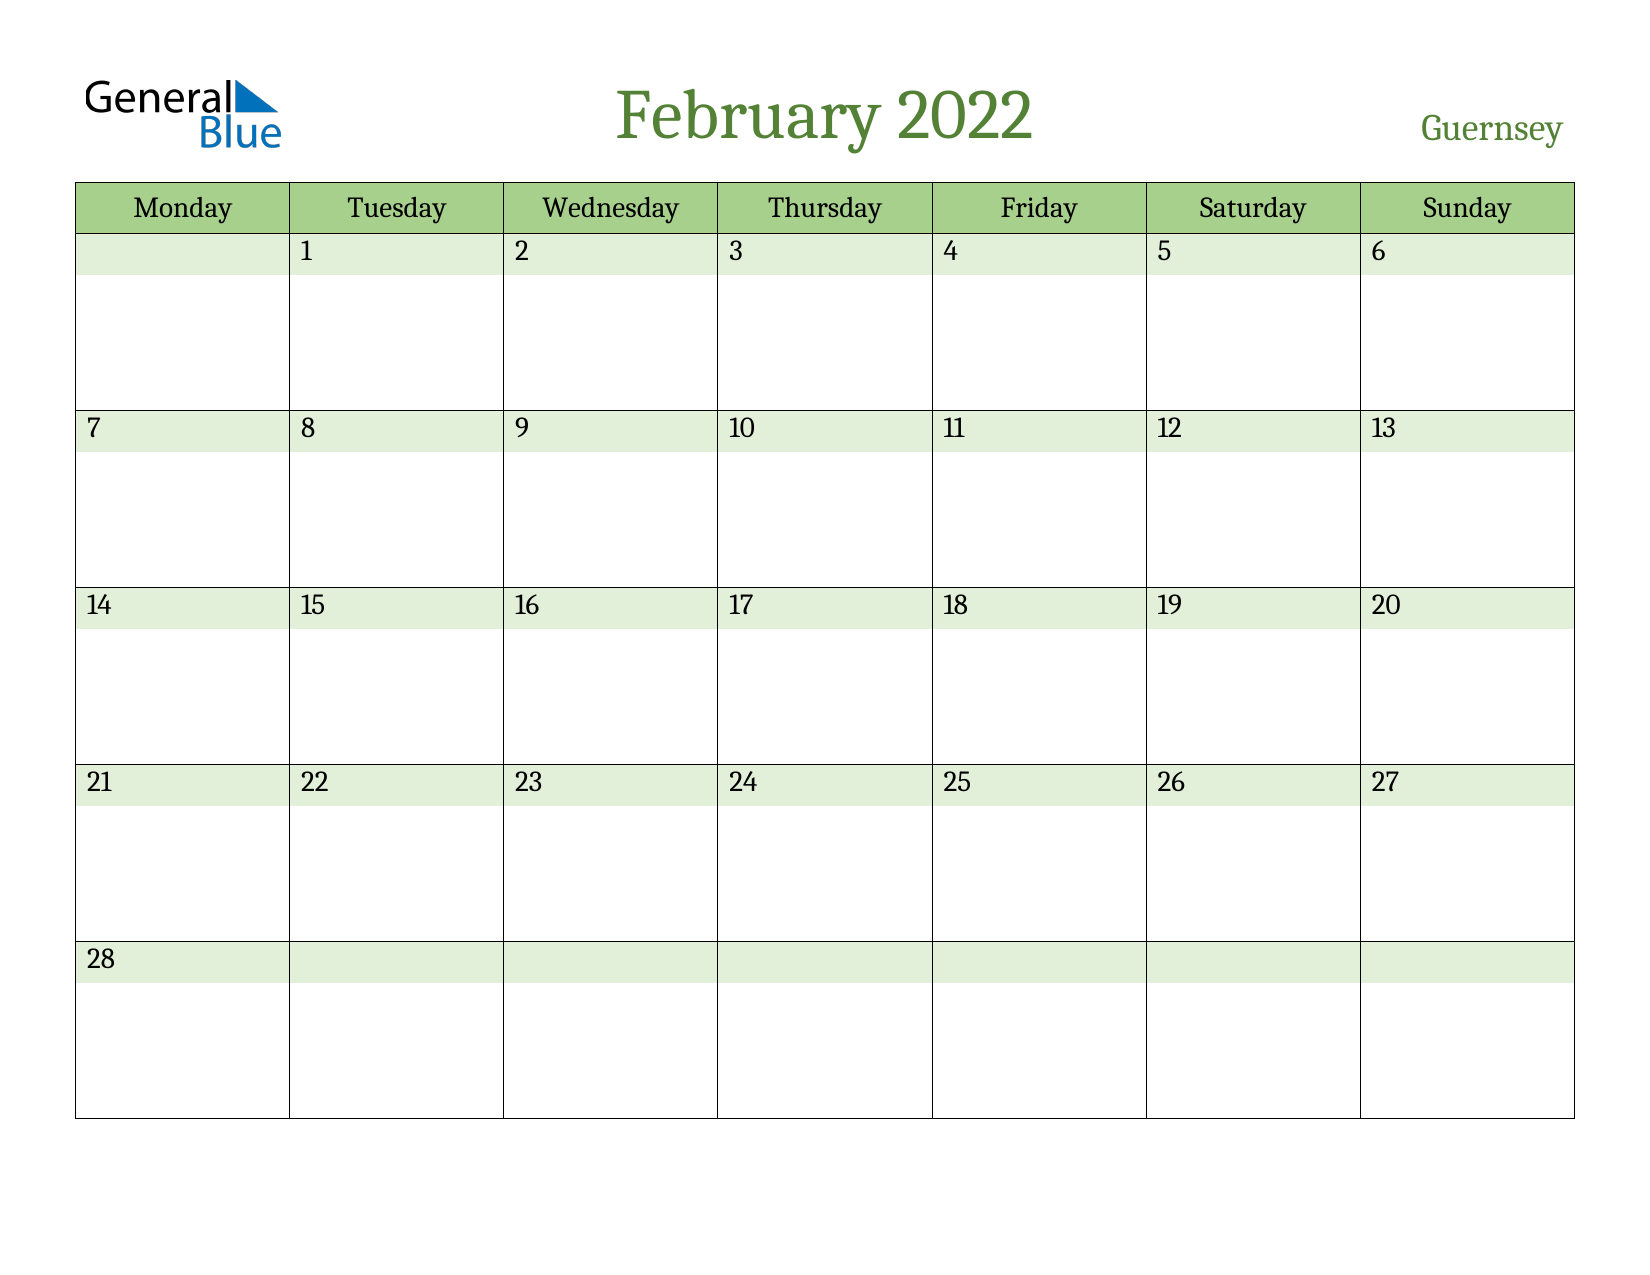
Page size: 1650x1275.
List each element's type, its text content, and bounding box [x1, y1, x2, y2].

table_cell [290, 629, 503, 764]
table_cell 10 [718, 411, 932, 452]
table_cell [1147, 629, 1360, 764]
table_cell 19 [1147, 588, 1360, 629]
table_cell [76, 452, 289, 587]
table_cell [1361, 942, 1574, 983]
table_cell 4 [933, 234, 1146, 275]
table_cell [1361, 275, 1574, 410]
table_cell 28 [76, 942, 289, 983]
table_cell 16 [504, 588, 717, 629]
table_cell 1 [290, 234, 503, 275]
table_cell 18 [933, 588, 1146, 629]
picture [86, 80, 281, 148]
table_cell 7 [76, 411, 289, 452]
table_cell 11 [933, 411, 1146, 452]
table_cell [76, 806, 289, 941]
table_cell 5 [1147, 234, 1360, 275]
table_cell Monday [76, 183, 289, 233]
table_cell [1147, 983, 1360, 1118]
table_cell [933, 942, 1146, 983]
table_cell [718, 629, 932, 764]
table_cell [290, 275, 503, 410]
table_cell [718, 452, 932, 587]
table_cell [76, 275, 289, 410]
table_cell Sunday [1361, 183, 1574, 233]
table_cell 15 [290, 588, 503, 629]
table_cell [1361, 452, 1574, 587]
table_cell [1147, 942, 1360, 983]
table_cell [76, 629, 289, 764]
table_cell 9 [504, 411, 717, 452]
table_cell 26 [1147, 765, 1360, 806]
table_cell 14 [76, 588, 289, 629]
table_cell [933, 806, 1146, 941]
table_cell [1147, 806, 1360, 941]
table_cell [933, 275, 1146, 410]
table_cell [290, 806, 503, 941]
table_cell 24 [718, 765, 932, 806]
table_cell [504, 452, 717, 587]
table_header [76, 75, 503, 182]
table_cell [1361, 983, 1574, 1118]
table_cell [933, 629, 1146, 764]
table_cell [718, 275, 932, 410]
table_cell 25 [933, 765, 1146, 806]
table_cell 8 [290, 411, 503, 452]
table_cell Friday [933, 183, 1146, 233]
table_cell [718, 806, 932, 941]
table_cell 20 [1361, 588, 1574, 629]
table_cell 23 [504, 765, 717, 806]
table_cell [1361, 629, 1574, 764]
table_header February 2022 [504, 75, 1146, 182]
table_cell [1147, 452, 1360, 587]
table_header Guernsey [1146, 75, 1574, 182]
table_cell 22 [290, 765, 503, 806]
table_cell Tuesday [290, 183, 503, 233]
table_cell [933, 983, 1146, 1118]
table_cell [290, 942, 503, 983]
table_cell [1147, 275, 1360, 410]
table_cell [504, 983, 717, 1118]
table_cell Wednesday [504, 183, 717, 233]
table_cell 13 [1361, 411, 1574, 452]
table_cell [933, 452, 1146, 587]
table_cell 2 [504, 234, 717, 275]
table_cell 3 [718, 234, 932, 275]
table_cell 17 [718, 588, 932, 629]
table_cell [504, 806, 717, 941]
table_cell [1361, 806, 1574, 941]
table_cell [76, 983, 289, 1118]
table_cell [718, 983, 932, 1118]
table_cell [504, 275, 717, 410]
table_cell Saturday [1147, 183, 1360, 233]
table_cell [290, 452, 503, 587]
table_cell [76, 234, 289, 275]
table_cell 27 [1361, 765, 1574, 806]
table_cell Thursday [718, 183, 932, 233]
table_cell [718, 942, 932, 983]
table_cell 21 [76, 765, 289, 806]
table_cell 6 [1361, 234, 1574, 275]
table_cell [290, 983, 503, 1118]
table_cell [504, 629, 717, 764]
table_cell [504, 942, 717, 983]
table_cell 12 [1147, 411, 1360, 452]
